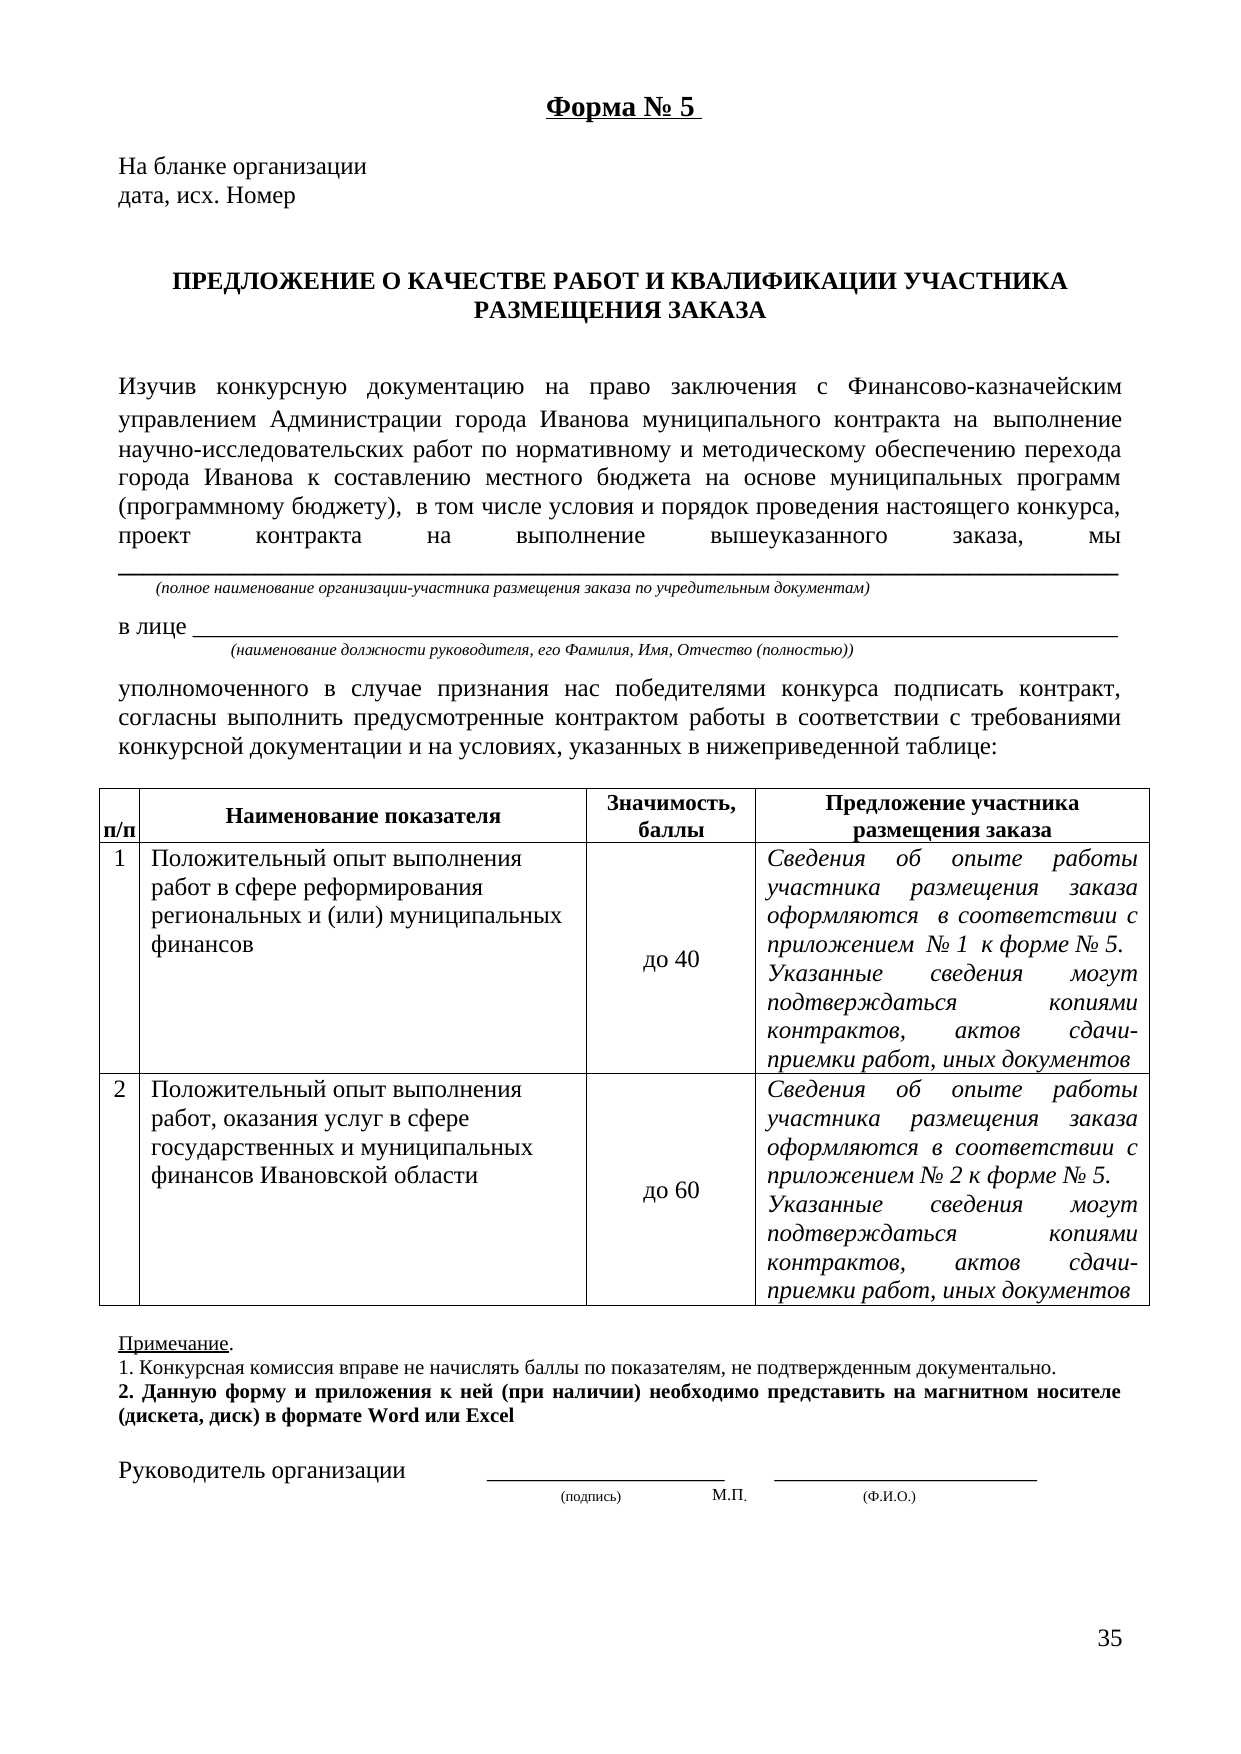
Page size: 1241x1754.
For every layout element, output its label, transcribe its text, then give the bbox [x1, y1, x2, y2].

table_header п/п [100, 789, 139, 842]
table_cell Положительный опыт выполнения работ, оказания услуг в сфере государственных и муниципальных финансов Ивановской области [140, 1074, 586, 1305]
table_cell 1 [100, 843, 139, 1073]
table_cell Сведения об опыте работы участника размещения заказа оформляются в соответствии с приложением № 1 к форме № 5. Указанные сведения могут подтверждаться копиями контрактов, актов сдачи-приемки работ, иных документов [756, 843, 1149, 1073]
table_cell Сведения об опыте работы участника размещения заказа оформляются в соответствии с приложением № 2 к форме № 5. Указанные сведения могут подтверждаться копиями контрактов, актов сдачи-приемки работ, иных документов [756, 1074, 1149, 1305]
text Примечание. [118, 1331, 1122, 1354]
text в лице __________________________________________________________________________ [118, 611, 1122, 640]
table_cell до 60 [587, 1074, 755, 1305]
text (подпись) М.П. (Ф.И.О.) [118, 1484, 1122, 1518]
text уполномоченного в случае признания нас победителями конкурса подписать контракт, согласны выполнить предусмотренные контрактом работы в соответствии с требованиями конкурсной документации и на условиях, указанных в нижеприведенной таблице: [118, 673, 1122, 759]
text Предложение о КАЧЕСТВЕ РАБОТ И КВАЛИФИКАЦИИ УЧАСТНИКА РАЗМЕЩЕНИЯ ЗАКАЗА [118, 266, 1122, 323]
text Форма № 5 [118, 89, 1122, 122]
text 1. Конкурсная комиссия вправе не начислять баллы по показателям, не подтвержденным документально. [118, 1354, 1122, 1379]
text 2. Данную форму и приложения к ней (при наличии) необходимо представить на магнитном носителе (дискета, диск) в формате Word или Excel [118, 1379, 1122, 1427]
text Изучив конкурсную документацию на право заключения с Финансово-казначейским управлением Администрации города Иванова муниципального контракта на выполнение научно-исследовательских работ по нормативному и методическому обеспечению перехода города Иванова к составлению местного бюджета на основе муниципальных программ (программному бюджету), в том числе условия и порядок проведения настоящего конкурса, проект контракта на выполнение вышеуказанного заказа, мы ________________________________________________________________________________ [118, 371, 1122, 577]
table_header Наименование показателя [140, 789, 586, 842]
text Руководитель организации ___________________ _____________________ [118, 1456, 1122, 1484]
table_cell Положительный опыт выполнения работ в сфере реформирования региональных и (или) муниципальных финансов [140, 843, 586, 1073]
table_cell 2 [100, 1074, 139, 1305]
text На бланке организации [118, 151, 1122, 180]
table_header Предложение участника размещения заказа [756, 789, 1149, 842]
table_cell до 40 [587, 843, 755, 1073]
text (полное наименование организации-участника размещения заказа по учредительным документам) [118, 577, 1122, 611]
table_header Значимость, баллы [587, 789, 755, 842]
text дата, исх. Номер [118, 180, 1122, 208]
text (наименование должности руководителя, его Фамилия, Имя, Отчество (полностью)) [118, 640, 1122, 673]
